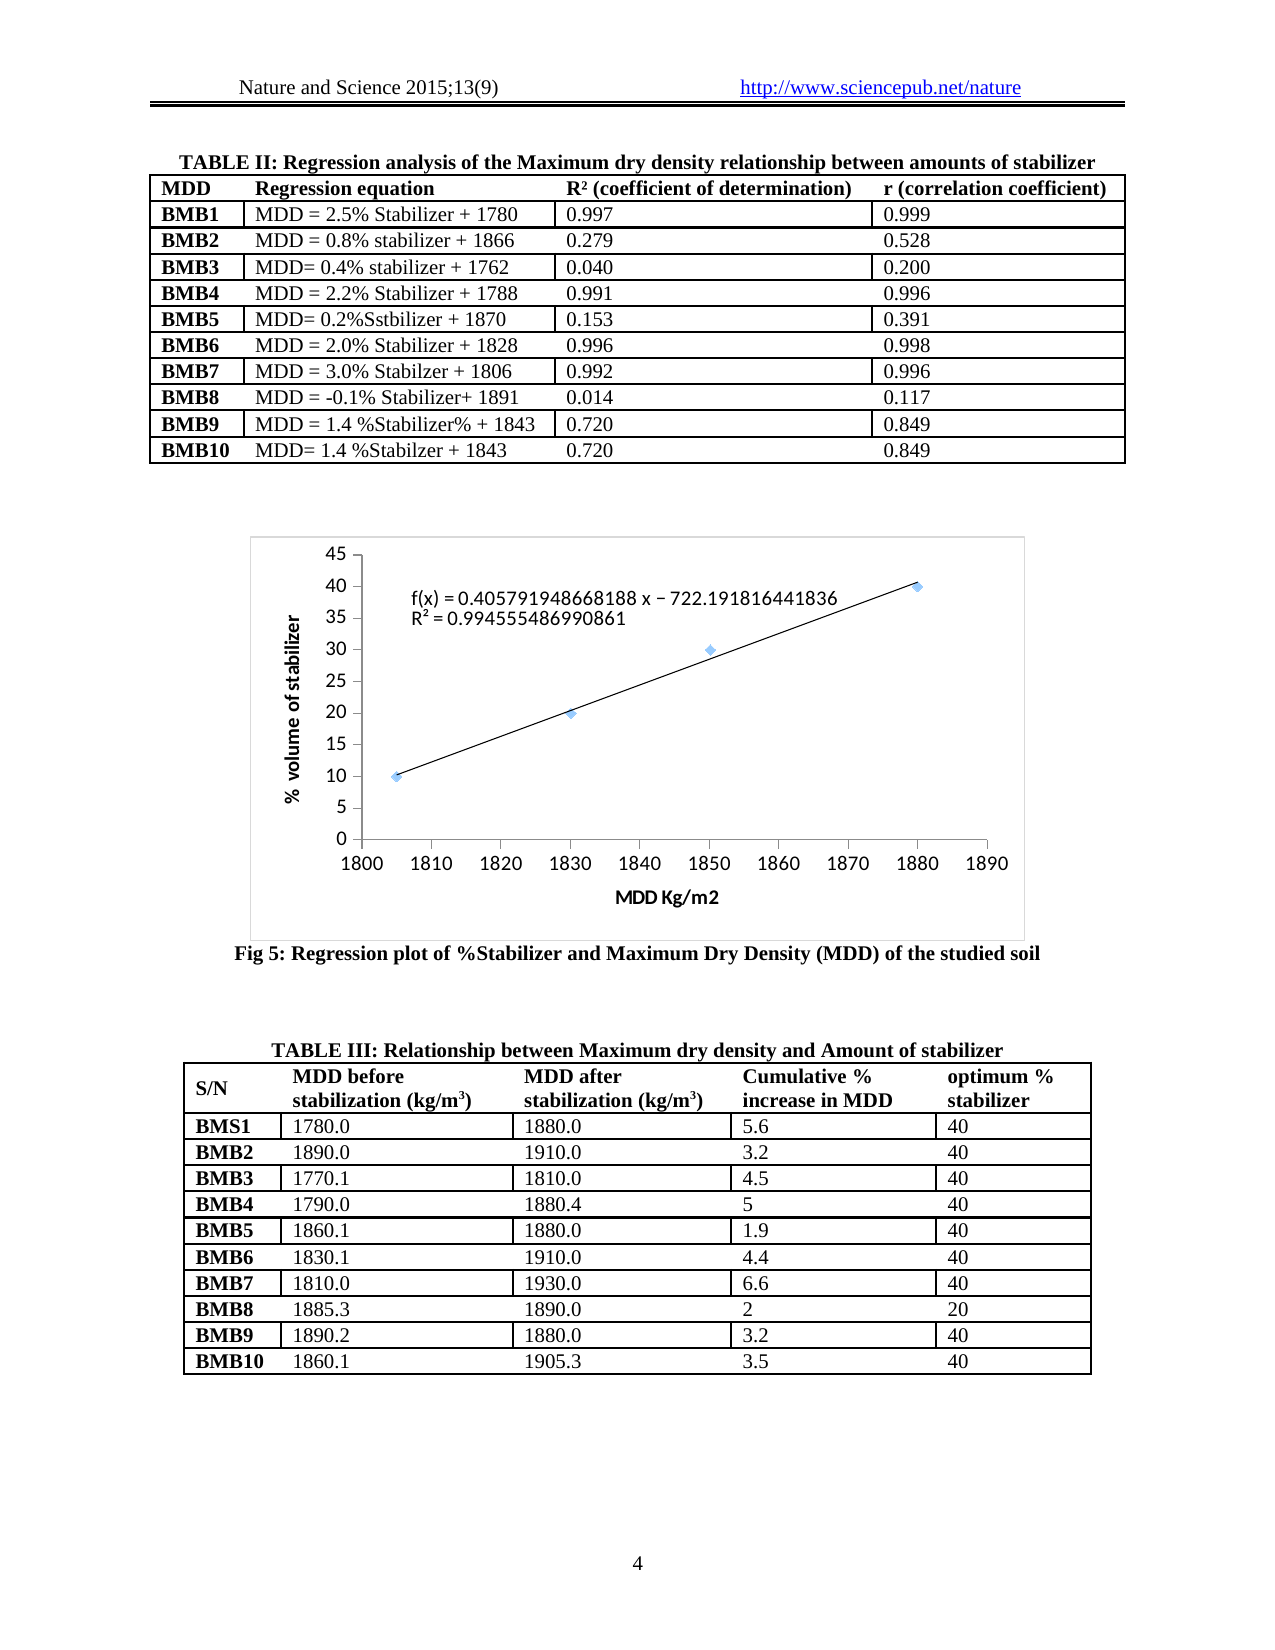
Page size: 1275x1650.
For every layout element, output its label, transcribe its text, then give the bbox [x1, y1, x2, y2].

table_cell 6.6 [732, 1271, 935, 1295]
table_cell 1930.0 [514, 1271, 730, 1295]
table_cell MDD = -0.1% Stabilizer+ 1891 [244, 385, 555, 409]
table_cell 1780.0 [282, 1114, 512, 1138]
table_cell 1860.1 [282, 1219, 512, 1242]
table_cell 1790.0 [281, 1192, 513, 1216]
table_cell MDD = 3.0% Stabilzer + 1806 [245, 359, 554, 383]
table_cell BMB6 [151, 333, 243, 357]
table_cell 1880.0 [514, 1114, 730, 1138]
table_cell 1810.0 [282, 1271, 512, 1295]
table_cell 0.279 [555, 229, 872, 252]
table_cell 0.720 [555, 438, 872, 462]
table_cell BMB1 [151, 202, 243, 226]
table_cell 40 [936, 1349, 1090, 1373]
table_cell 40 [936, 1140, 1090, 1164]
table_cell BMB9 [185, 1323, 280, 1347]
table_cell BMB7 [151, 359, 243, 383]
table_cell 1890.0 [513, 1297, 731, 1321]
table_cell 1890.2 [282, 1323, 512, 1347]
table_cell MDD = 2.5% Stabilizer + 1780 [245, 202, 554, 226]
table_cell MDD= 1.4 %Stabilzer + 1843 [244, 438, 555, 462]
table_cell 0.391 [873, 307, 1124, 331]
table_cell 0.996 [873, 359, 1124, 383]
table_cell 0.528 [872, 229, 1124, 252]
table_cell BMB7 [185, 1271, 280, 1295]
table_cell 40 [937, 1219, 1090, 1242]
table_cell 0.996 [872, 281, 1124, 305]
table_cell 1770.1 [282, 1166, 512, 1190]
table_cell 1860.1 [281, 1349, 513, 1373]
table_cell 0.720 [556, 411, 871, 436]
table_cell 40 [936, 1192, 1090, 1216]
table_cell BMB5 [151, 307, 243, 331]
text Fig 5: Regression plot of %Stabilizer and Maximum Dry Density (MDD) of the studied soil [150, 941, 1125, 965]
table_header MDD before stabilization (kg/m3) [281, 1064, 513, 1112]
table_cell 1.9 [732, 1219, 935, 1242]
table_cell MDD = 2.2% Stabilizer + 1788 [244, 281, 555, 305]
table_cell 40 [936, 1245, 1090, 1269]
table_cell 1880.0 [514, 1219, 730, 1242]
table_cell 0.996 [555, 333, 872, 357]
table_cell BMB3 [151, 255, 243, 279]
table_header R² (coefficient of determination) [555, 176, 872, 200]
table_cell 1810.0 [514, 1166, 730, 1190]
table_cell BMB3 [185, 1166, 280, 1190]
table_cell MDD = 0.8% stabilizer + 1866 [244, 229, 555, 252]
table_cell 0.997 [556, 202, 871, 226]
table_cell 4.4 [731, 1245, 936, 1269]
table_cell 0.014 [555, 385, 872, 409]
table_cell 0.999 [873, 202, 1124, 226]
table_cell 40 [937, 1166, 1090, 1190]
table_cell MDD= 0.2%Sstbilizer + 1870 [245, 307, 554, 331]
table_cell BMB2 [185, 1140, 281, 1164]
table_cell MDD= 0.4% stabilizer + 1762 [245, 255, 554, 279]
table_cell 5.6 [732, 1114, 935, 1138]
table_cell 1910.0 [513, 1140, 731, 1164]
table_header MDD after stabilization (kg/m3) [513, 1064, 731, 1112]
table_cell BMB10 [151, 438, 243, 462]
table_cell 1880.4 [513, 1192, 731, 1216]
table_cell BMB10 [185, 1349, 281, 1373]
table_cell BMB5 [185, 1219, 280, 1242]
table_cell BMB4 [185, 1192, 281, 1216]
table_cell 2 [731, 1297, 936, 1321]
table_cell 5 [731, 1192, 936, 1216]
table_cell BMB6 [185, 1245, 281, 1269]
table_cell 1905.3 [513, 1349, 731, 1373]
table_cell 40 [937, 1271, 1090, 1295]
table_cell BMB8 [185, 1297, 281, 1321]
table_cell 0.849 [873, 411, 1124, 436]
table_cell MDD = 1.4 %Stabilizer% + 1843 [245, 411, 554, 436]
table_cell 0.153 [556, 307, 871, 331]
table_header Regression equation [244, 176, 555, 200]
table_cell BMB2 [151, 229, 243, 252]
table_cell 1885.3 [281, 1297, 513, 1321]
table_cell 1880.0 [514, 1323, 730, 1347]
table_cell 0.117 [872, 385, 1124, 409]
table_cell 1910.0 [513, 1245, 731, 1269]
table_cell 40 [937, 1114, 1090, 1138]
table_cell BMB4 [151, 281, 243, 305]
table_cell 1890.0 [281, 1140, 513, 1164]
table_cell 0.040 [556, 255, 871, 279]
table_cell 0.998 [872, 333, 1124, 357]
table_cell 3.2 [732, 1323, 935, 1347]
table_cell 0.200 [873, 255, 1124, 279]
table_cell 40 [937, 1323, 1090, 1347]
table_cell BMB9 [151, 411, 243, 436]
table_cell 1830.1 [281, 1245, 513, 1269]
table_cell 0.849 [872, 438, 1124, 462]
table_cell 3.2 [731, 1140, 936, 1164]
table_header optimum % stabilizer [936, 1064, 1090, 1112]
table_cell 0.992 [556, 359, 871, 383]
table_cell MDD = 2.0% Stabilizer + 1828 [244, 333, 555, 357]
table_header MDD [151, 176, 243, 200]
table_cell 3.5 [731, 1349, 936, 1373]
table_header Cumulative % increase in MDD [731, 1064, 936, 1112]
text TABLE II: Regression analysis of the Maximum dry density relationship between amounts of stabilizer [150, 150, 1125, 174]
table_cell 20 [936, 1297, 1090, 1321]
table_cell BMS1 [185, 1114, 280, 1138]
table_header r (correlation coefficient) [872, 176, 1124, 200]
table_cell 0.991 [555, 281, 872, 305]
table_cell 4.5 [732, 1166, 935, 1190]
table_cell BMB8 [151, 385, 243, 409]
text TABLE III: Relationship between Maximum dry density and Amount of stabilizer [150, 1037, 1125, 1062]
table_header S/N [185, 1064, 281, 1112]
